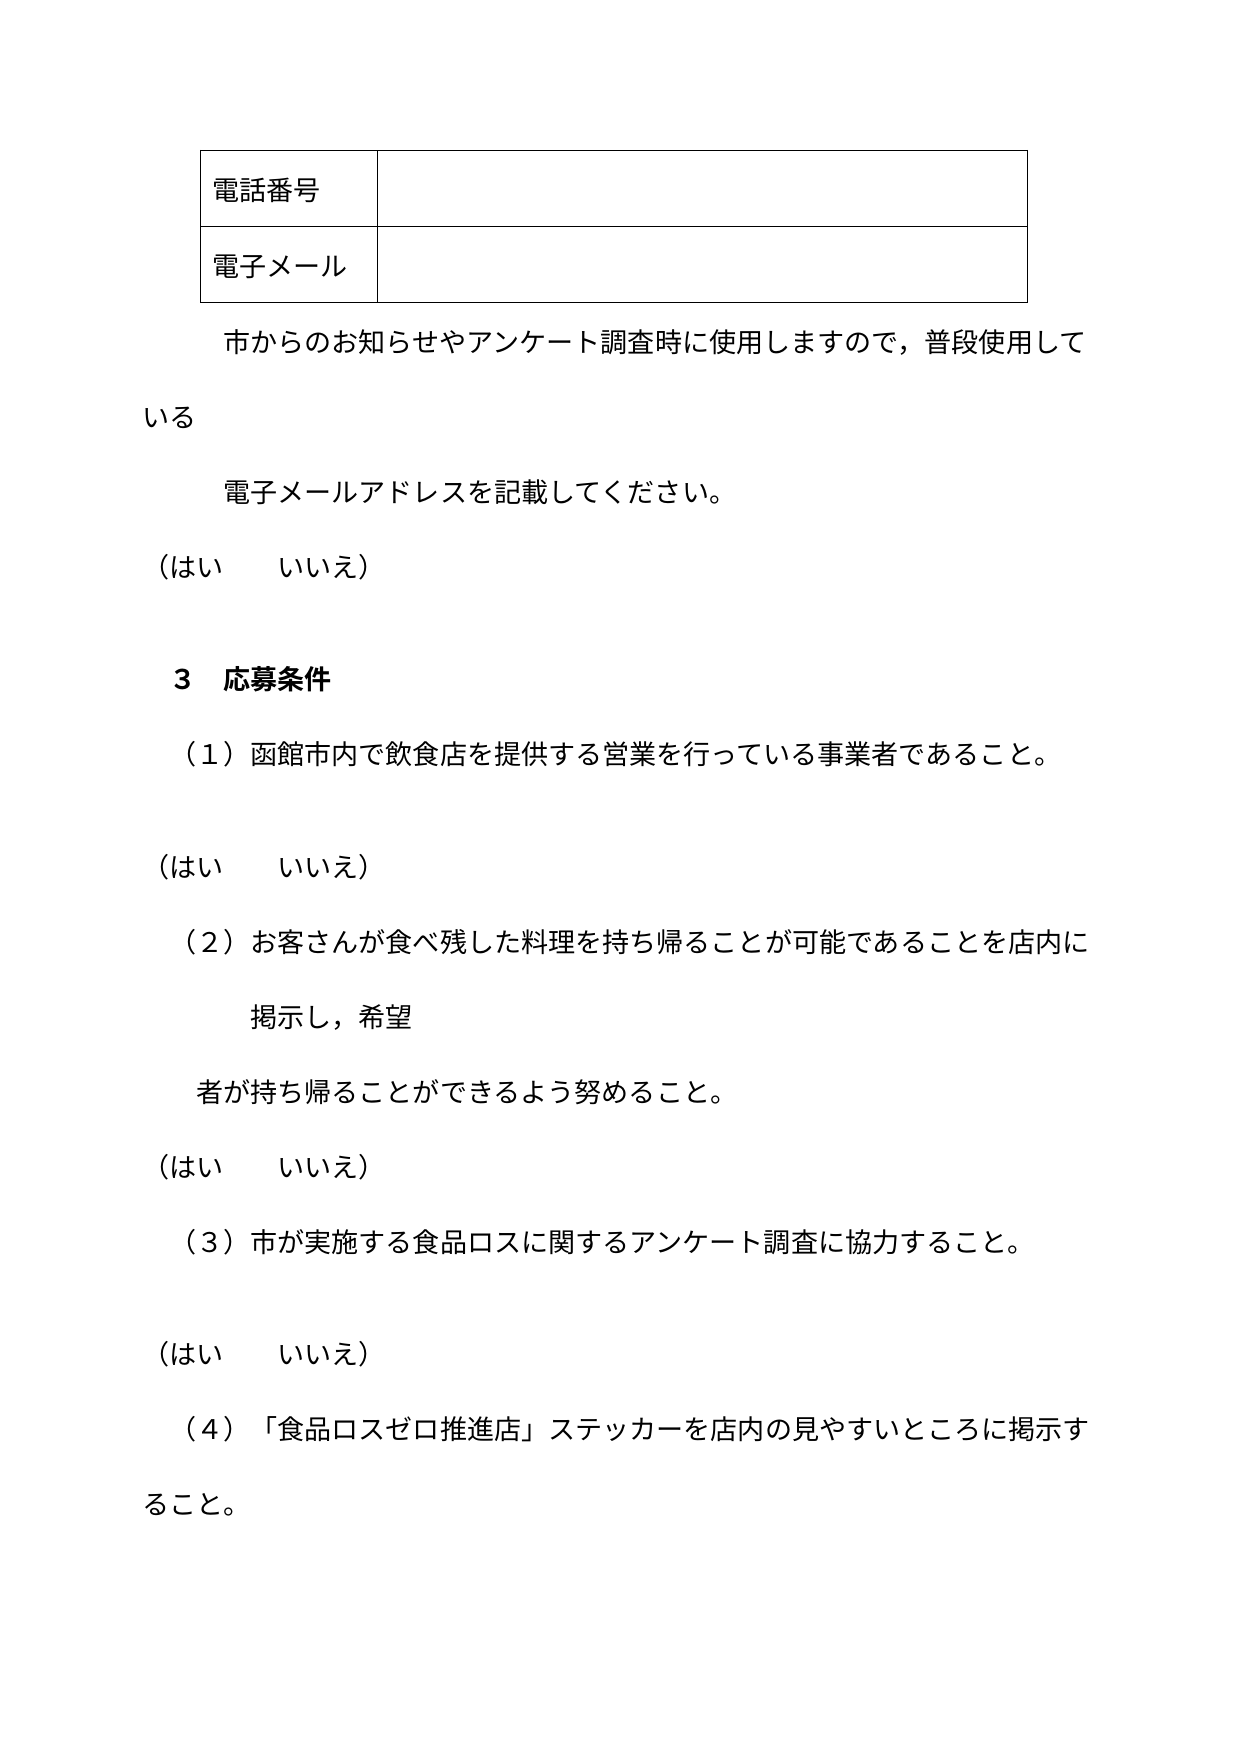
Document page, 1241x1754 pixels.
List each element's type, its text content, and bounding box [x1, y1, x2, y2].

text （はい いいえ） [142, 790, 1098, 903]
text （はい いいえ） [142, 1278, 1098, 1390]
text （１）函館市内で飲食店を提供する営業を行っている事業者であること。 [142, 715, 1098, 790]
text 電子メールアドレスを記載してください。 （はい いいえ） [142, 453, 1098, 603]
text （４）「食品ロスゼロ推進店」ステッカーを店内の見やすいところに掲示すること。 [142, 1390, 1098, 1540]
table_cell 電子メール [201, 227, 377, 302]
table_cell [378, 227, 1027, 302]
table_cell 電話番号 [201, 151, 377, 226]
text （３）市が実施する食品ロスに関するアンケート調査に協力すること。 [142, 1203, 1098, 1278]
text （２）お客さんが食べ残した料理を持ち帰ることが可能であることを店内に掲示し，希望 [142, 903, 1098, 1053]
table_cell [378, 151, 1027, 226]
text 者が持ち帰ることができるよう努めること。 （はい いいえ） [142, 1053, 1098, 1203]
text ３ 応募条件 [142, 640, 1098, 715]
text 市からのお知らせやアンケート調査時に使用しますので，普段使用している [142, 303, 1098, 453]
